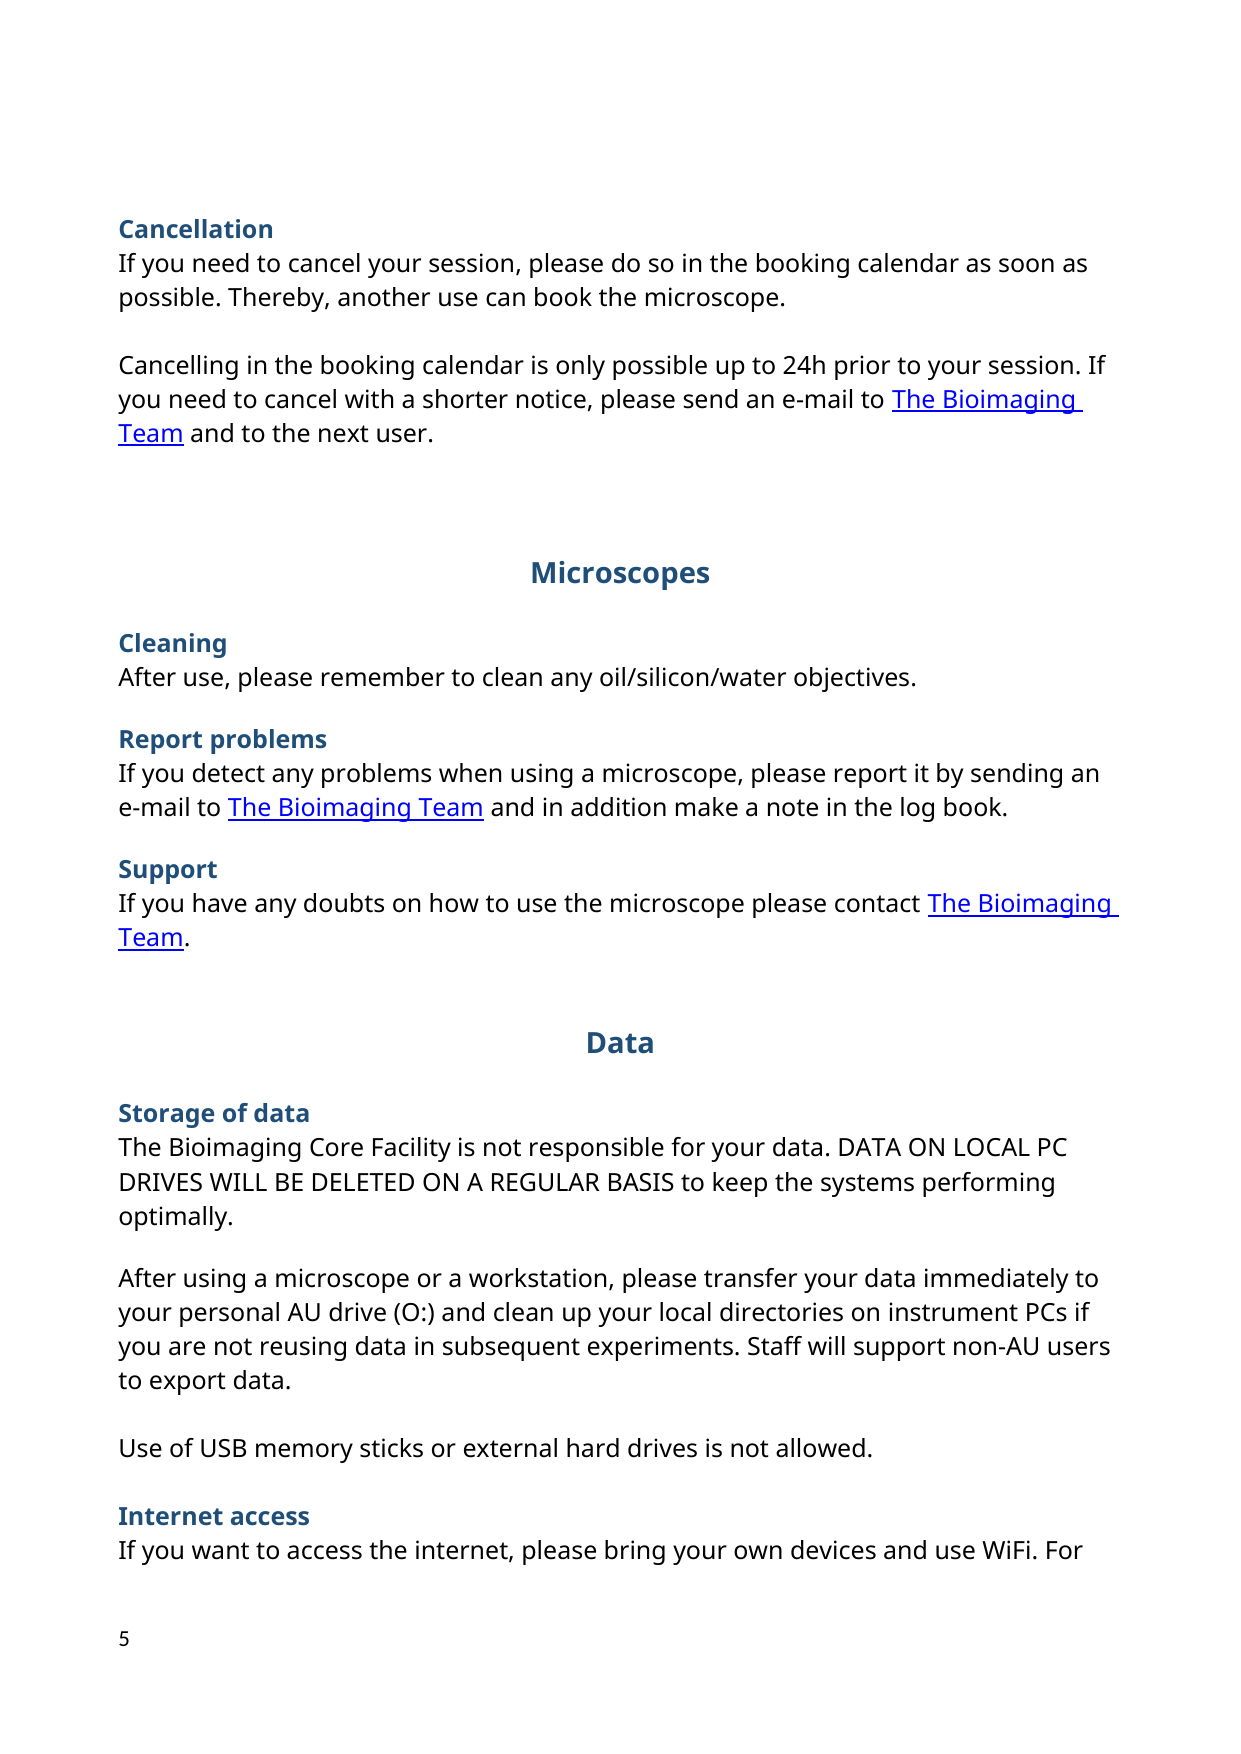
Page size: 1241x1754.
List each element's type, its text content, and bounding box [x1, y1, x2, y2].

text Cancelling in the booking calendar is only possible up to 24h prior to your session. If you need to cancel with a shorter notice, please send an e-mail to The Bioimaging Team and to the next user. [118, 347, 1122, 450]
text Cancellation If you need to cancel your session, please do so in the booking calendar as soon as possible. Thereby, another use can book the microscope. [118, 211, 1122, 313]
text Support If you have any doubts on how to use the microscope please contact The Bioimaging Team. [118, 852, 1122, 954]
text Cleaning After use, please remember to clean any oil/silicon/water objectives. [118, 626, 1122, 722]
text Storage of data The Bioimaging Core Facility is not responsible for your data. DATA ON LOCAL PC DRIVES WILL BE DELETED ON A REGULAR BASIS to keep the systems performing optimally. [118, 1096, 1122, 1260]
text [118, 1499, 1122, 1567]
text Report problems If you detect any problems when using a microscope, please report it by sending an e-mail to The Bioimaging Team and in addition make a note in the log book. [118, 722, 1122, 852]
text Data [118, 1022, 1122, 1062]
text Microscopes [118, 552, 1122, 592]
text After using a microscope or a workstation, please transfer your data immediately to your personal AU drive (O:) and clean up your local directories on instrument PCs if you are not reusing data in subsequent experiments. Staff will support non-AU users to export data. [118, 1260, 1122, 1397]
text Use of USB memory sticks or external hard drives is not allowed. [118, 1431, 1122, 1465]
